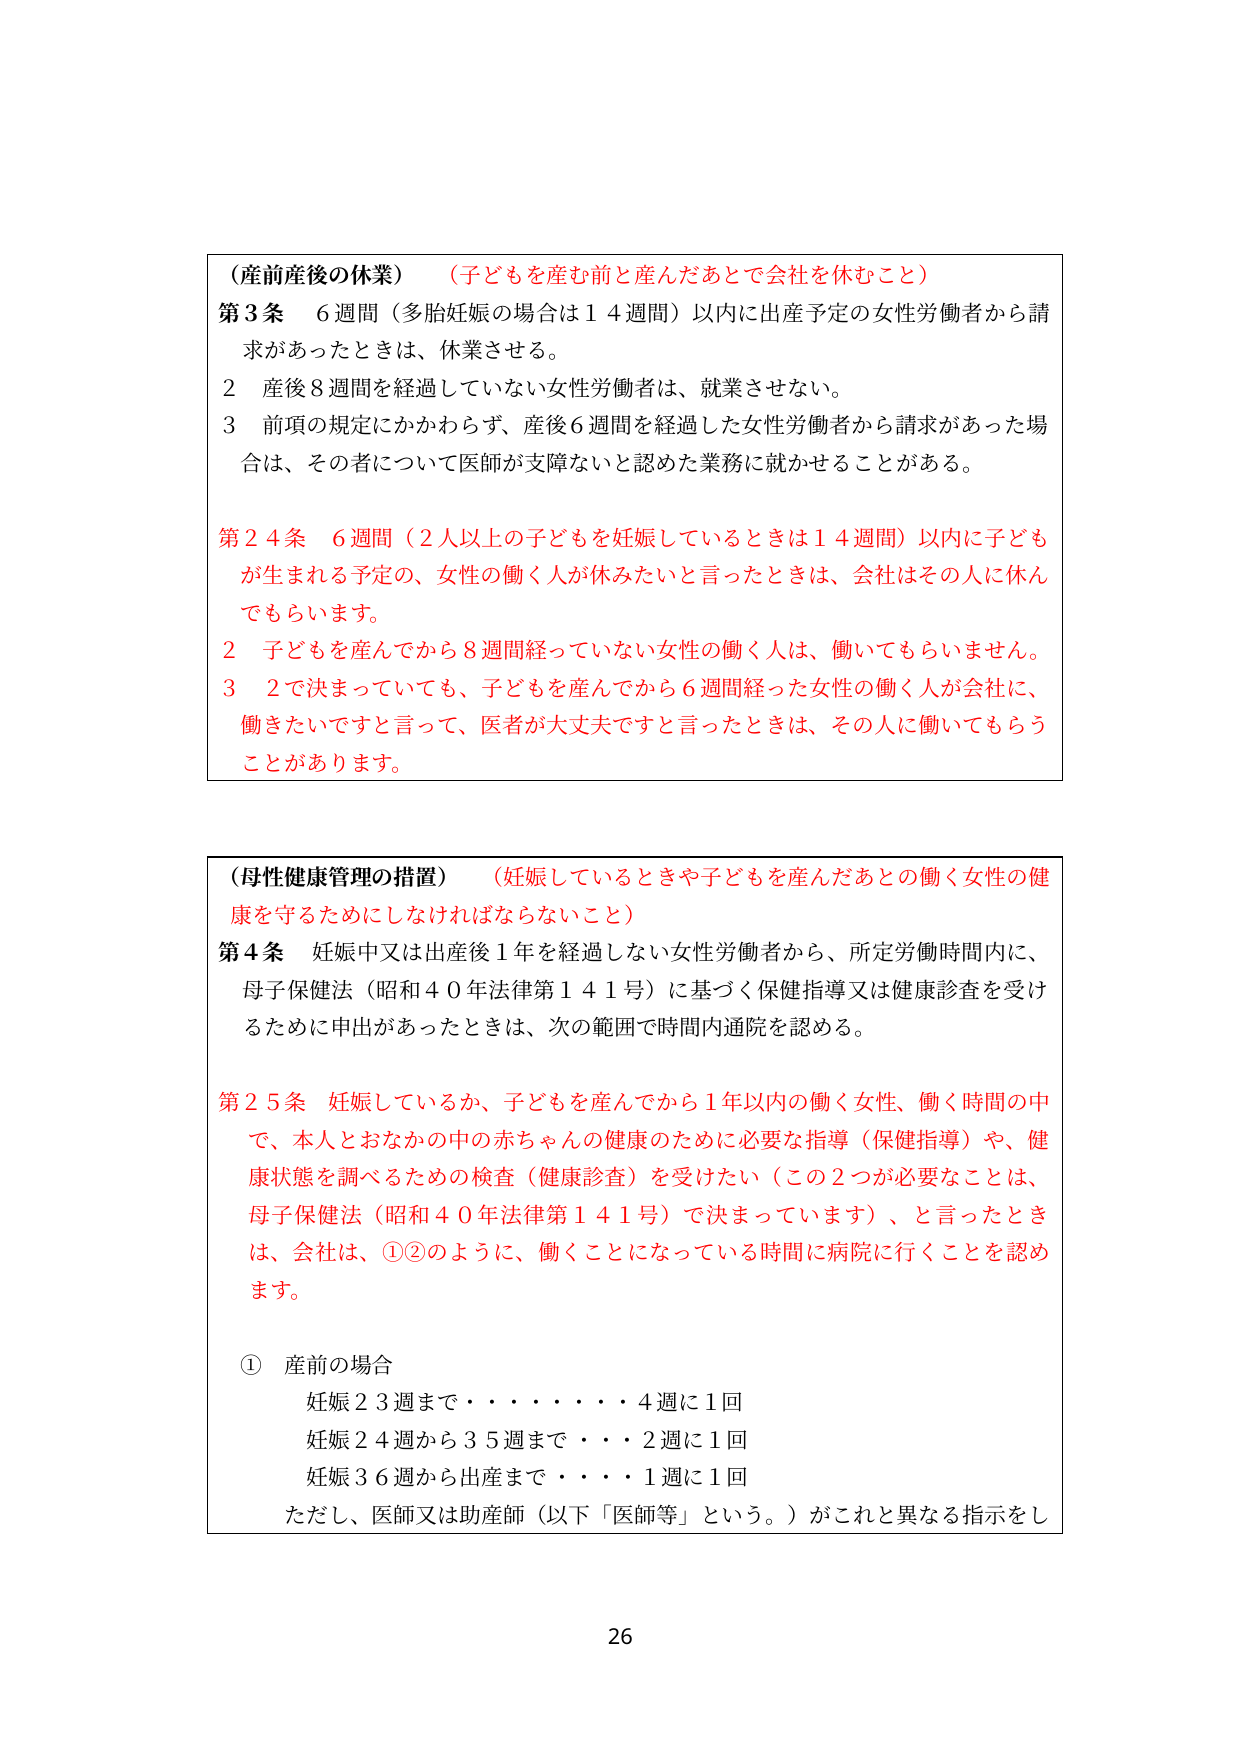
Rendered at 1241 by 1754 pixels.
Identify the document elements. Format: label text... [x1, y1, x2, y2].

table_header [208, 858, 1062, 1532]
table_header （産前産後の休業） （子どもを産む前と産んだあとで会社を休むこと） ６週間（多胎妊娠の場合は１４週間）以内に出産予定の女性労働者から請求があったときは、休業させる。 ２ 産後８週間を経過していない女性労働者は、就業させない。 ３ 前項の規定にかかわらず、産後６週間を経過した女性労働者から請求があった場合は、その者について医師が支障ないと認めた業務に就かせることがある。 第２４条 ６週間（２人以上の子どもを妊娠しているときは１４週間）以内に子どもが生まれる予定の、女性の働く人が休みたいと言ったときは、会社はその人に休んでもらいます。 ２ 子どもを産んでから８週間経っていない女性の働く人は、働いてもらいません。 ３ ２で決まっていても、子どもを産んでから６週間経った女性の働く人が会社に、働きたいですと言って、医者が大丈夫ですと言ったときは、その人に働いてもらうことがあります。 [208, 255, 1062, 780]
